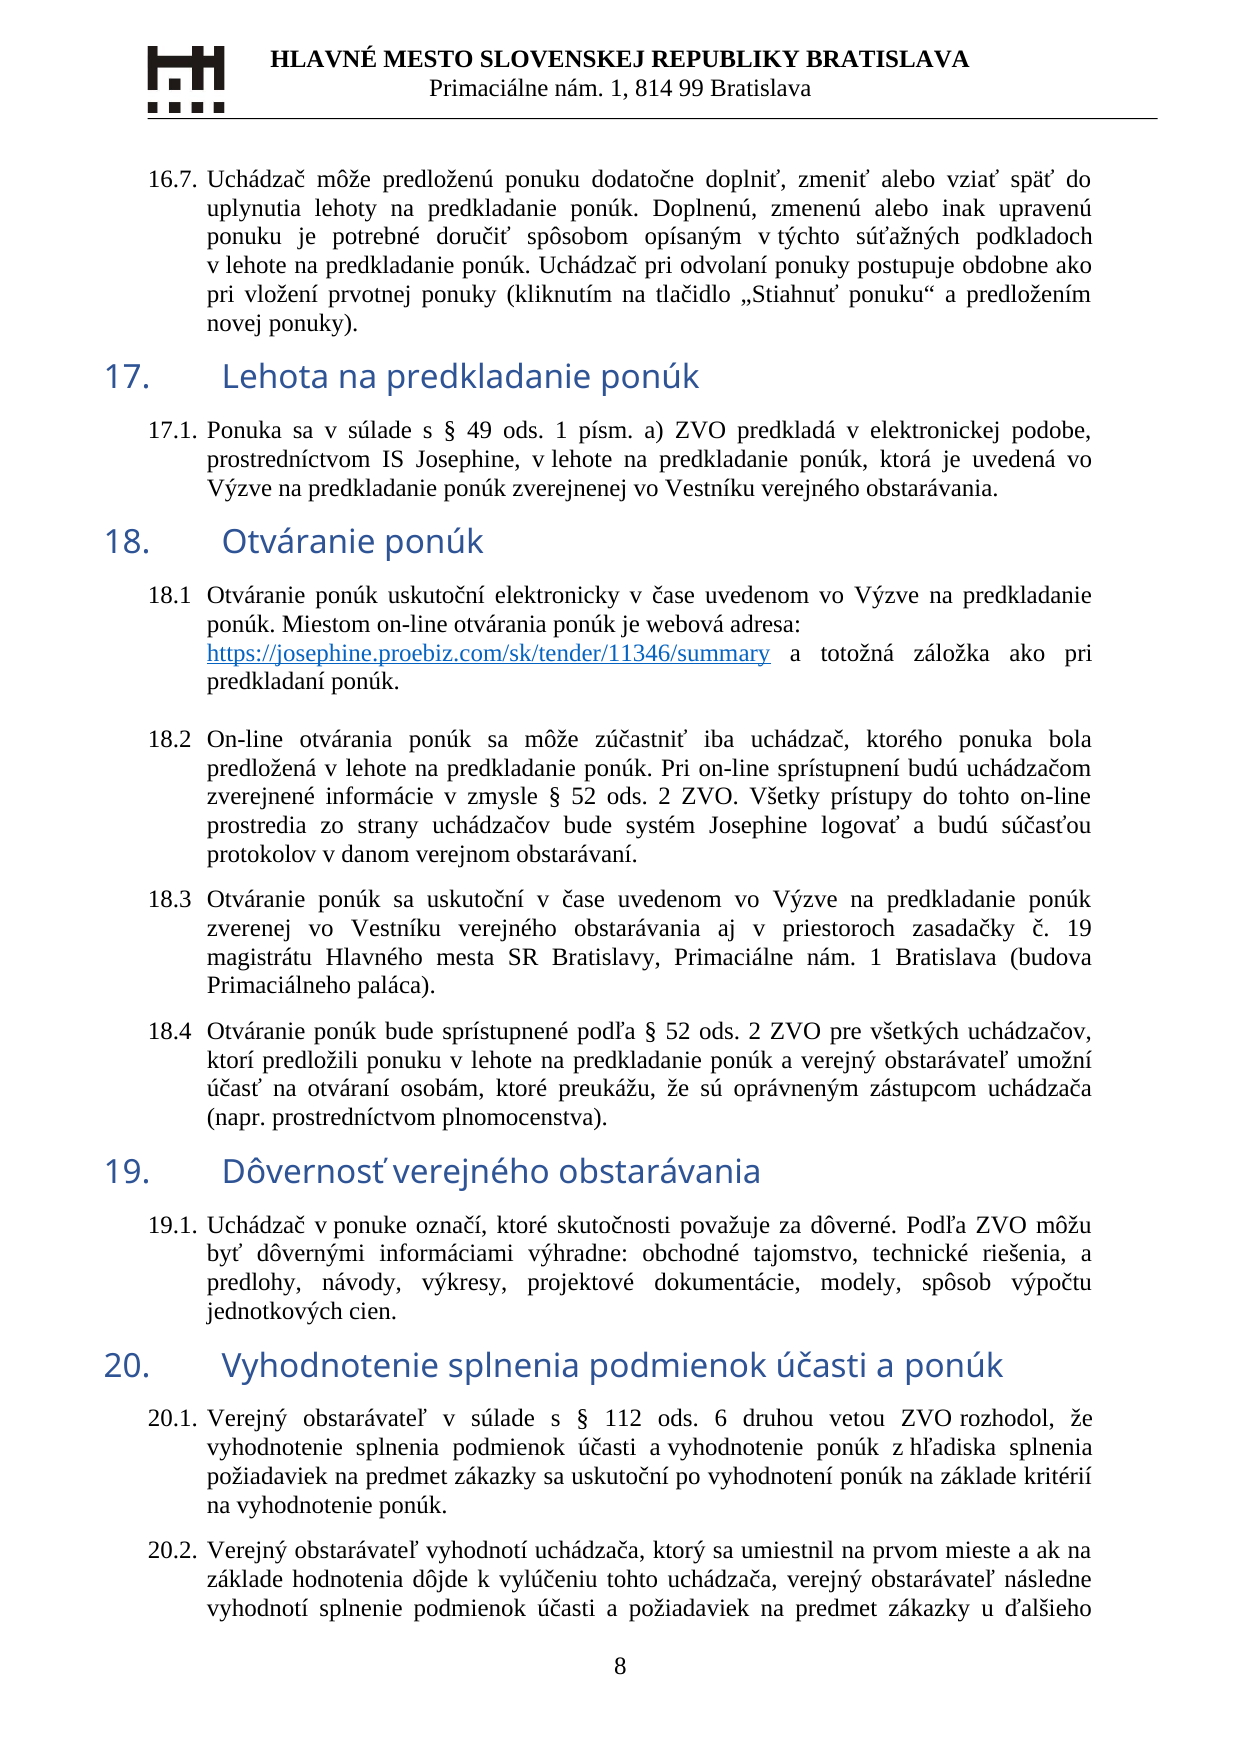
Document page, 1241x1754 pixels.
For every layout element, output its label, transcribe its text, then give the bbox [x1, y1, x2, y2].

text https://josephine.proebiz.com/sk/tender/11346/summary a totožná záložka ako pri predkladaní ponúk. [207, 638, 1093, 695]
subtitle Vyhodnotenie splnenia podmienok účasti a ponúk [103, 1341, 1093, 1387]
subtitle Otváranie ponúk [103, 518, 1093, 563]
subtitle Lehota na predkladanie ponúk [103, 353, 1093, 398]
subtitle Dôvernosť verejného obstarávania [103, 1148, 1093, 1193]
list Otváranie ponúk sa uskutoční v čase uvedenom vo Výzve na predkladanie ponúk zverenej vo Vestníku verejného obstarávania aj v priestoroch zasadačky č. 19 magistrátu Hlavného mesta SR Bratislavy, Primaciálne nám. 1 Bratislava (budova Primaciálneho paláca). [148, 884, 1093, 999]
list Uchádzač môže predloženú ponuku dodatočne doplniť, zmeniť alebo vziať späť do uplynutia lehoty na predkladanie ponúk. Doplnenú, zmenenú alebo inak upravenú ponuku je potrebné doručiť spôsobom opísaným v týchto súťažných podkladoch v lehote na predkladanie ponúk. Uchádzač pri odvolaní ponuky postupuje obdobne ako pri vložení prvotnej ponuky (kliknutím na tlačidlo „Stiahnuť ponuku“ a predložením novej ponuky). [148, 164, 1093, 336]
list Otváranie ponúk uskutoční elektronicky v čase uvedenom vo Výzve na predkladanie ponúk. Miestom on-line otvárania ponúk je webová adresa: [148, 580, 1093, 638]
list Ponuka sa v súlade s § 49 ods. 1 písm. a) ZVO predkladá v elektronickej podobe, prostredníctvom IS Josephine, v lehote na predkladanie ponúk, ktorá je uvedená vo Výzve na predkladanie ponúk zverejnenej vo Vestníku verejného obstarávania. [148, 415, 1093, 501]
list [148, 1535, 1093, 1621]
picture [147, 46, 225, 113]
list On-line otvárania ponúk sa môže zúčastniť iba uchádzač, ktorého ponuka bola predložená v lehote na predkladanie ponúk. Pri on-line sprístupnení budú uchádzačom zverejnené informácie v zmysle § 52 ods. 2 ZVO. Všetky prístupy do tohto on-line prostredia zo strany uchádzačov bude systém Josephine logovať a budú súčasťou protokolov v danom verejnom obstarávaní. [148, 724, 1093, 868]
list Verejný obstarávateľ v súlade s § 112 ods. 6 druhou vetou ZVO rozhodol, že vyhodnotenie splnenia podmienok účasti a vyhodnotenie ponúk z hľadiska splnenia požiadaviek na predmet zákazky sa uskutoční po vyhodnotení ponúk na základe kritérií na vyhodnotenie ponúk. [148, 1403, 1093, 1518]
list Otváranie ponúk bude sprístupnené podľa § 52 ods. 2 ZVO pre všetkých uchádzačov, ktorí predložili ponuku v lehote na predkladanie ponúk a verejný obstarávateľ umožní účasť na otváraní osobám, ktoré preukážu, že sú oprávneným zástupcom uchádzača (napr. prostredníctvom plnomocenstva). [148, 1016, 1093, 1131]
list Uchádzač v ponuke označí, ktoré skutočnosti považuje za dôverné. Podľa ZVO môžu byť dôvernými informáciami výhradne: obchodné tajomstvo, technické riešenia, a predlohy, návody, výkresy, projektové dokumentácie, modely, spôsob výpočtu jednotkových cien. [148, 1210, 1093, 1325]
